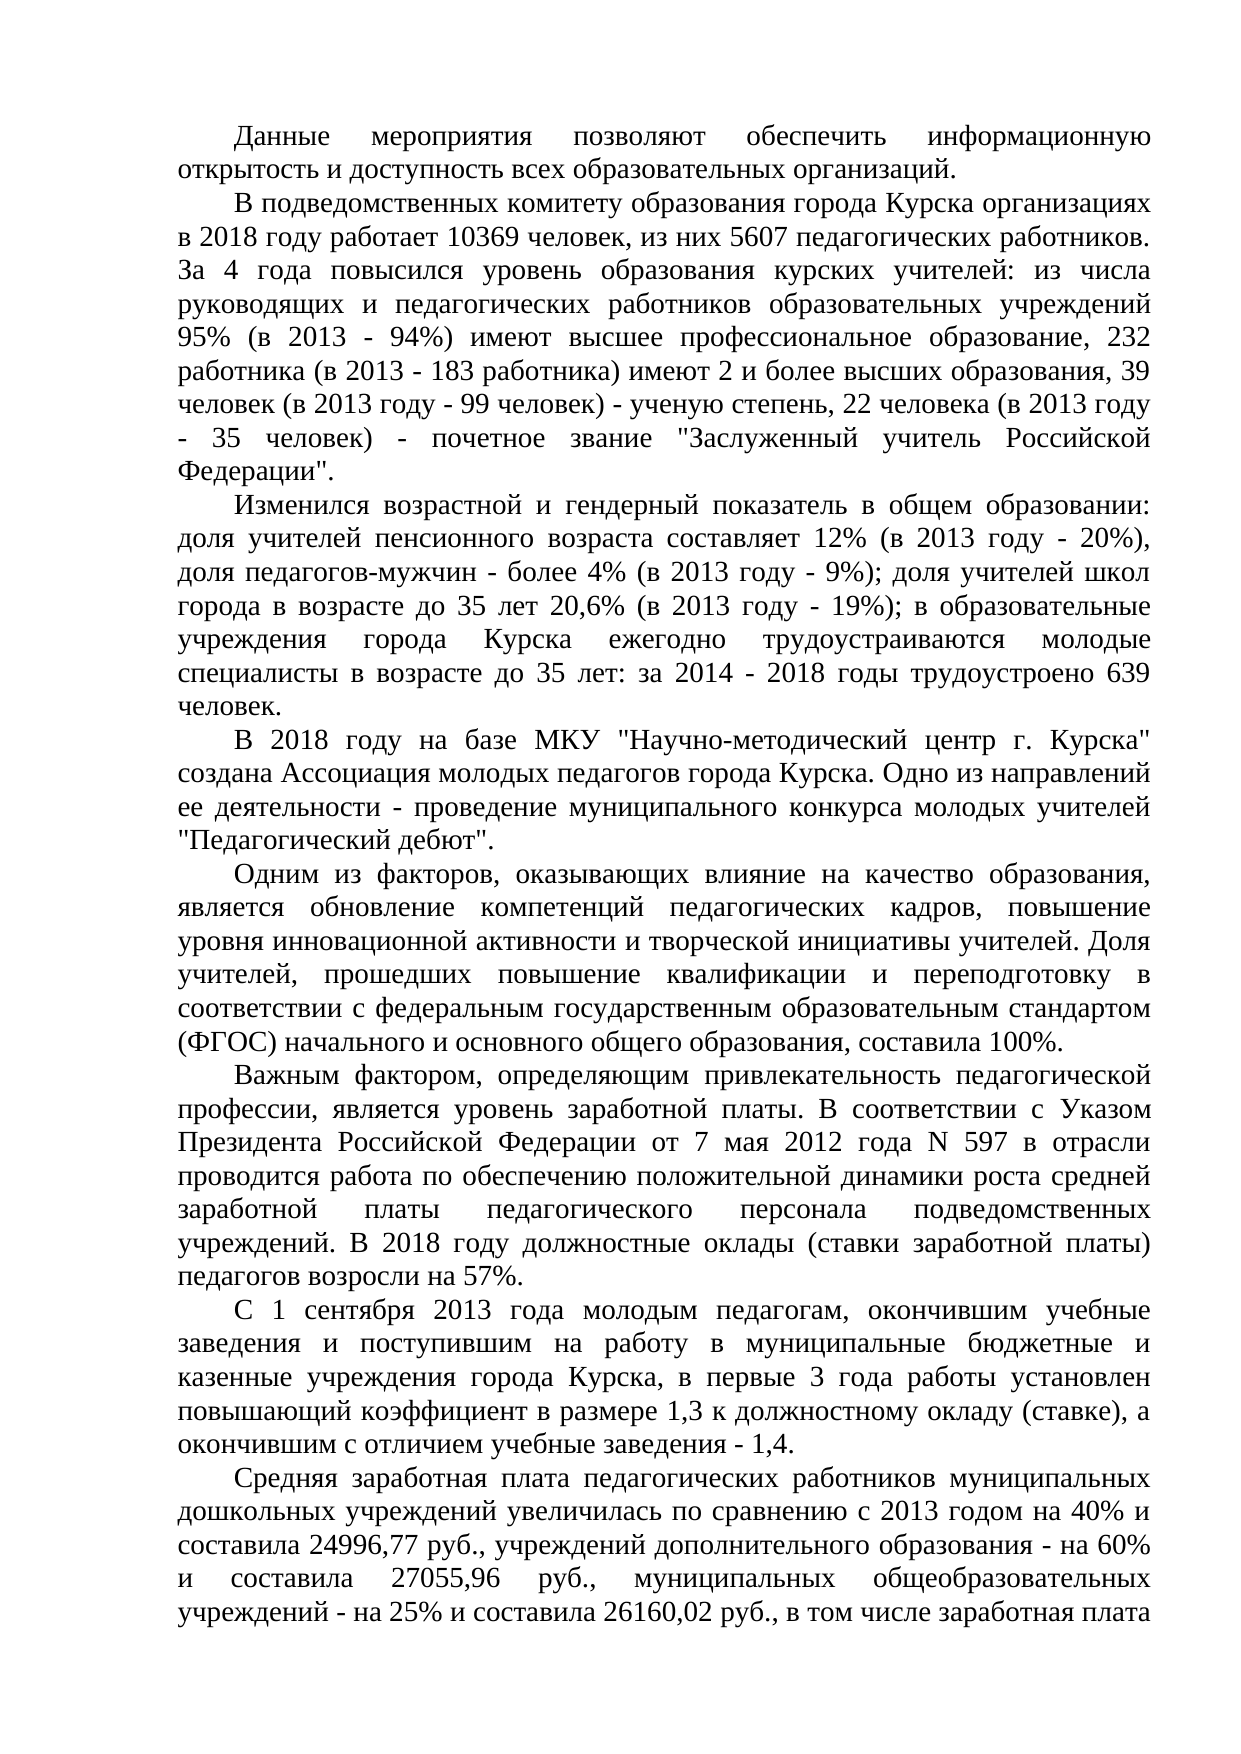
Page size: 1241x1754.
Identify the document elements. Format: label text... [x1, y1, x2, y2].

text В подведомственных комитету образования города Курска организациях в 2018 году работает 10369 человек, из них 5607 педагогических работников. За 4 года повысился уровень образования курских учителей: из числа руководящих и педагогических работников образовательных учреждений 95% (в 2013 - 94%) имеют высшее профессиональное образование, 232 работника (в 2013 - 183 работника) имеют 2 и более высших образования, 39 человек (в 2013 году - 99 человек) - ученую степень, 22 человека (в 2013 году - 35 человек) - почетное звание "Заслуженный учитель Российской Федерации". [177, 185, 1152, 487]
text Данные мероприятия позволяют обеспечить информационную открытость и доступность всех образовательных организаций. [177, 118, 1152, 185]
text Изменился возрастной и гендерный показатель в общем образовании: доля учителей пенсионного возраста составляет 12% (в 2013 году - 20%), доля педагогов-мужчин - более 4% (в 2013 году - 9%); доля учителей школ города в возрасте до 35 лет 20,6% (в 2013 году - 19%); в образовательные учреждения города Курска ежегодно трудоустраиваются молодые специалисты в возрасте до 35 лет: за 2014 - 2018 годы трудоустроено 639 человек. [177, 487, 1152, 722]
text Важным фактором, определяющим привлекательность педагогической профессии, является уровень заработной платы. В соответствии с Указом Президента Российской Федерации от 7 мая 2012 года N 597 в отрасли проводится работа по обеспечению положительной динамики роста средней заработной платы педагогического персонала подведомственных учреждений. В 2018 году должностные оклады (ставки заработной платы) педагогов возросли на 57%. [177, 1057, 1152, 1292]
text С 1 сентября 2013 года молодым педагогам, окончившим учебные заведения и поступившим на работу в муниципальные бюджетные и казенные учреждения города Курска, в первые 3 года работы установлен повышающий коэффициент в размере 1,3 к должностному окладу (ставке), а окончившим с отличием учебные заведения - 1,4. [177, 1292, 1152, 1460]
text Одним из факторов, оказывающих влияние на качество образования, является обновление компетенций педагогических кадров, повышение уровня инновационной активности и творческой инициативы учителей. Доля учителей, прошедших повышение квалификации и переподготовку в соответствии с федеральным государственным образовательным стандартом (ФГОС) начального и основного общего образования, составила 100%. [177, 856, 1152, 1057]
text В 2018 году на базе МКУ "Научно-методический центр г. Курска" создана Ассоциация молодых педагогов города Курска. Одно из направлений ее деятельности - проведение муниципального конкурса молодых учителей "Педагогический дебют". [177, 722, 1152, 856]
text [177, 1460, 1152, 1627]
